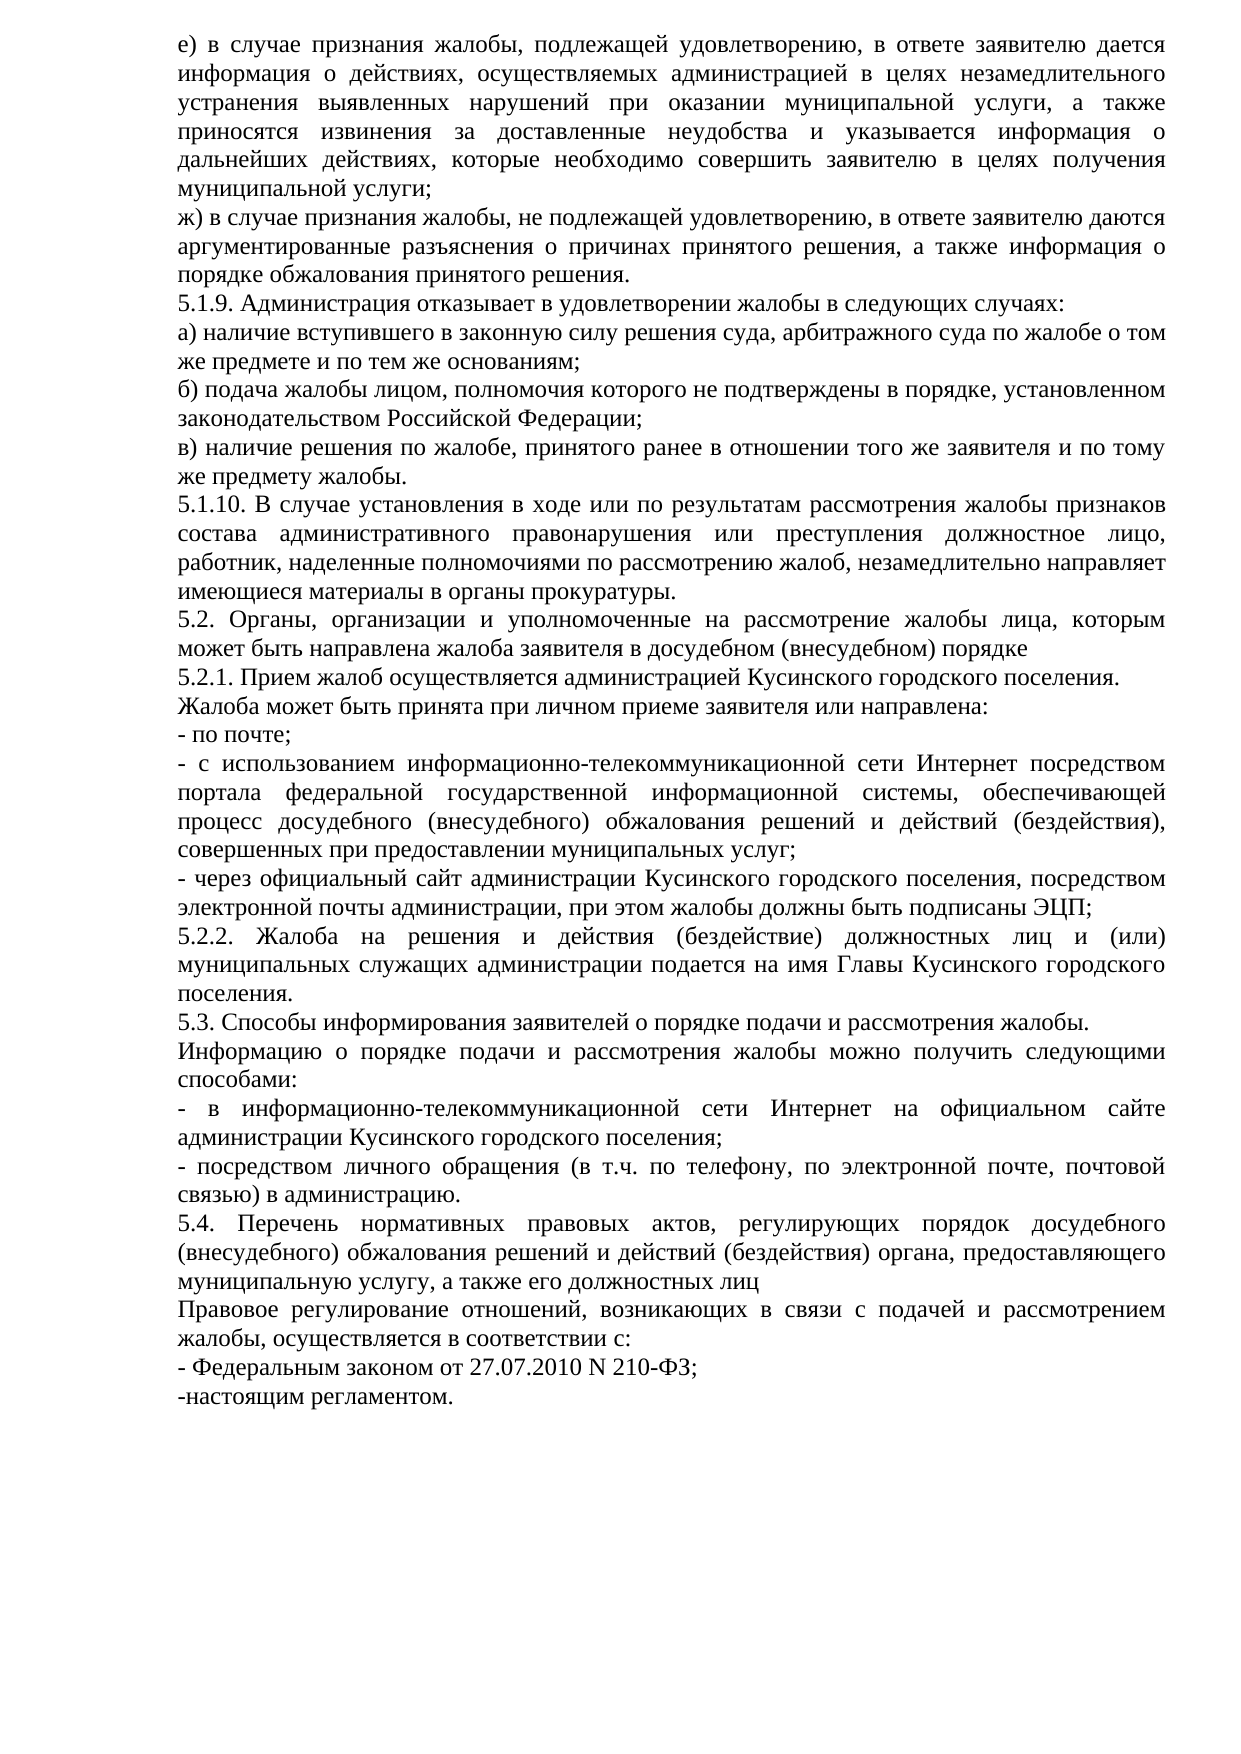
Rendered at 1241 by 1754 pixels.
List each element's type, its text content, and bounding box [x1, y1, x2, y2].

text - по почте; [177, 719, 1167, 748]
subtitle 5.3. Способы информирования заявителей о порядке подачи и рассмотрения жалобы. [177, 1007, 1167, 1036]
text - Федеральным законом от 27.07.2010 N 210-ФЗ; [177, 1352, 1167, 1381]
text ж) в случае признания жалобы, не подлежащей удовлетворению, в ответе заявителю даются аргументированные разъяснения о причинах принятого решения, а также информация о порядке обжалования принятого решения. [177, 202, 1167, 288]
text е) в случае признания жалобы, подлежащей удовлетворению, в ответе заявителю дается информация о действиях, осуществляемых администрацией в целях незамедлительного устранения выявленных нарушений при оказании муниципальной услуги, а также приносятся извинения за доставленные неудобства и указывается информация о дальнейших действиях, которые необходимо совершить заявителю в целях получения муниципальной услуги; [177, 29, 1167, 202]
text Жалоба может быть принята при личном приеме заявителя или направлена: [177, 691, 1167, 719]
text - через официальный сайт администрации Кусинского городского поселения, посредством электронной почты администрации, при этом жалобы должны быть подписаны ЭЦП; [177, 863, 1167, 921]
text -настоящим регламентом. [177, 1381, 1167, 1409]
text Правовое регулирование отношений, возникающих в связи с подачей и рассмотрением жалобы, осуществляется в соответствии с: [177, 1294, 1167, 1352]
text б) подача жалобы лицом, полномочия которого не подтверждены в порядке, установленном законодательством Российской Федерации; [177, 374, 1167, 432]
text 5.2.1. Прием жалоб осуществляется администрацией Кусинского городского поселения. [177, 662, 1167, 691]
text - в информационно-телекоммуникационной сети Интернет на официальном сайте администрации Кусинского городского поселения; [177, 1093, 1167, 1151]
text а) наличие вступившего в законную силу решения суда, арбитражного суда по жалобе о том же предмете и по тем же основаниям; [177, 317, 1167, 374]
text Информацию о порядке подачи и рассмотрения жалобы можно получить следующими способами: [177, 1036, 1167, 1093]
text 5.1.9. Администрация отказывает в удовлетворении жалобы в следующих случаях: [177, 288, 1167, 317]
subtitle 5.4. Перечень нормативных правовых актов, регулирующих порядок досудебного (внесудебного) обжалования решений и действий (бездействия) органа, предоставляющего муниципальную услугу, а также его должностных лиц [177, 1208, 1167, 1294]
text 5.1.10. В случае установления в ходе или по результатам рассмотрения жалобы признаков состава административного правонарушения или преступления должностное лицо, работник, наделенные полномочиями по рассмотрению жалоб, незамедлительно направляет имеющиеся материалы в органы прокуратуры. [177, 489, 1167, 604]
text 5.2.2. Жалоба на решения и действия (бездействие) должностных лиц и (или) муниципальных служащих администрации подается на имя Главы Кусинского городского поселения. [177, 921, 1167, 1007]
text в) наличие решения по жалобе, принятого ранее в отношении того же заявителя и по тому же предмету жалобы. [177, 432, 1167, 489]
subtitle 5.2. Органы, организации и уполномоченные на рассмотрение жалобы лица, которым может быть направлена жалоба заявителя в досудебном (внесудебном) порядке [177, 604, 1167, 662]
text - посредством личного обращения (в т.ч. по телефону, по электронной почте, почтовой связью) в администрацию. [177, 1151, 1167, 1208]
text - с использованием информационно-телекоммуникационной сети Интернет посредством портала федеральной государственной информационной системы, обеспечивающей процесс досудебного (внесудебного) обжалования решений и действий (бездействия), совершенных при предоставлении муниципальных услуг; [177, 748, 1167, 863]
